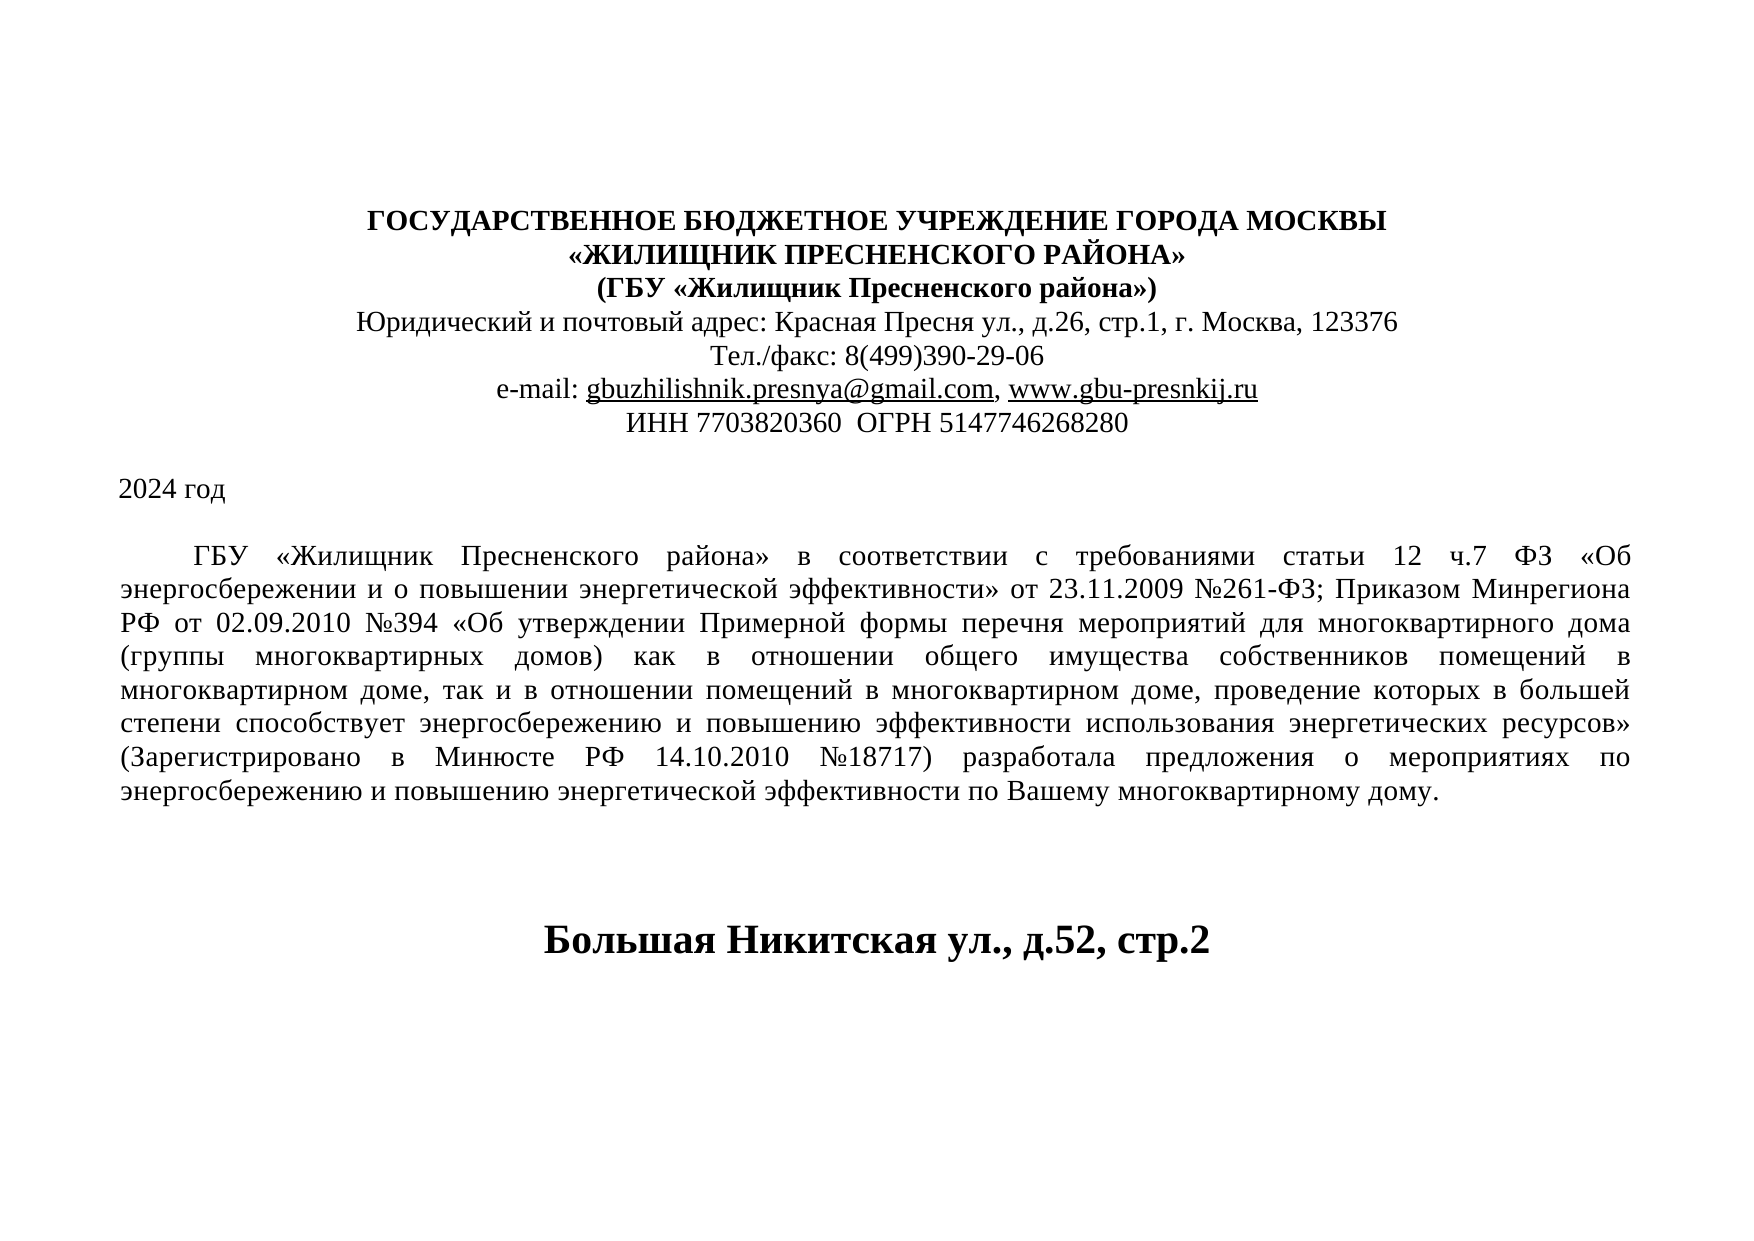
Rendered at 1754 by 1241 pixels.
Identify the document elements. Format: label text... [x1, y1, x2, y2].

text ИНН 7703820360 ОГРН 5147746268280 [118, 405, 1636, 438]
text Большая Никитская ул., д.52, стр.2 [118, 915, 1636, 963]
text Тел./факс: 8(499)390-29-06 [118, 338, 1636, 371]
text Юридический и почтовый адрес: Красная Пресня ул., д.26, стр.1, г. Москва, 123376 [118, 304, 1636, 338]
text ГОСУДАРСТВЕННОЕ БЮДЖЕТНОЕ УЧРЕЖДЕНИЕ ГОРОДА МОСКВЫ [118, 203, 1636, 237]
text ГБУ «Жилищник Пресненского района» в соответствии с требованиями статьи 12 ч.7 ФЗ «Об энергосбережении и о повышении энергетической эффективности» от 23.11.2009 №261-ФЗ; Приказом Минрегиона РФ от 02.09.2010 №394 «Об утверждении Примерной формы перечня мероприятий для многоквартирного дома (группы многоквартирных домов) как в отношении общего имущества собственников помещений в многоквартирном доме, так и в отношении помещений в многоквартирном доме, проведение которых в большей степени способствует энергосбережению и повышению эффективности использования энергетических ресурсов» (Зарегистрировано в Минюсте РФ 14.10.2010 №18717) разработала предложения о мероприятиях по энергосбережению и повышению энергетической эффективности по Вашему многоквартирному дому. [120, 538, 1634, 807]
text (ГБУ «Жилищник Пресненского района») [118, 271, 1636, 304]
text e-mail: gbuzhilishnik.presnya@gmail.com, www.gbu-presnkij.ru [118, 371, 1636, 405]
text «ЖИЛИЩНИК ПРЕСНЕНСКОГО РАЙОНА» [118, 237, 1636, 271]
text 2024 год [118, 471, 1634, 505]
